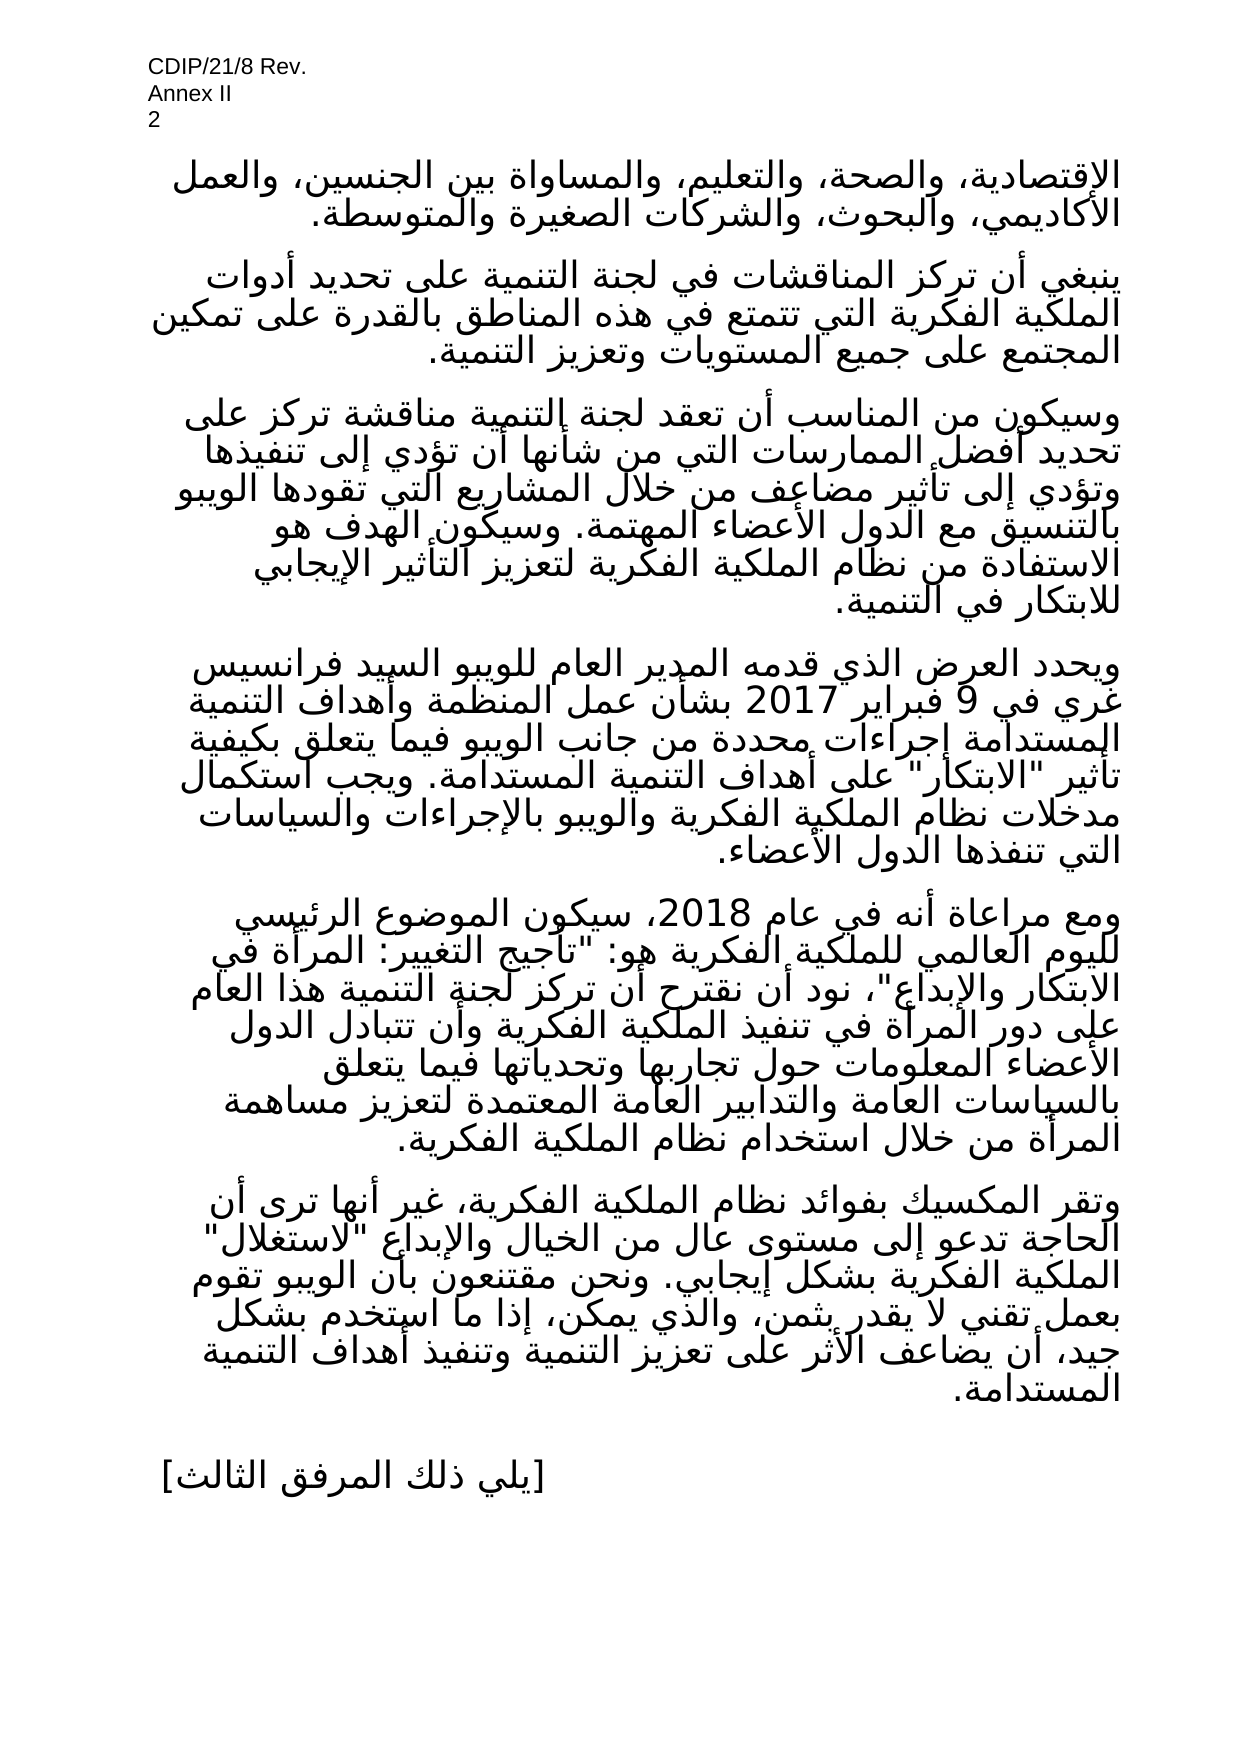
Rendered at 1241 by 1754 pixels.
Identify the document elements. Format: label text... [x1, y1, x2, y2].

text ينبغي أن تركز المناقشات في لجنة التنمية على تحديد أدوات الملكية الفكرية التي تتمتع في هذه المناطق بالقدرة على تمكين المجتمع على جميع المستويات وتعزيز التنمية. [148, 258, 1122, 371]
text ويحدد العرض الذي قدمه المدير العام للويبو السيد فرانسيس غري في 9 فبراير 2017 بشأن عمل المنظمة وأهداف التنمية المستدامة إجراءات محددة من جانب الويبو فيما يتعلق بكيفية تأثير "الابتكار" على أهداف التنمية المستدامة. ويجب استكمال مدخلات نظام الملكية الفكرية والويبو بالإجراءات والسياسات التي تنفذها الدول الأعضاء. [148, 646, 1122, 871]
text وسيكون من المناسب أن تعقد لجنة التنمية مناقشة تركز على تحديد أفضل الممارسات التي من شأنها أن تؤدي إلى تنفيذها وتؤدي إلى تأثير مضاعف من خلال المشاريع التي تقودها الويبو بالتنسيق مع الدول الأعضاء المهتمة. وسيكون الهدف هو الاستفادة من نظام الملكية الفكرية لتعزيز التأثير الإيجابي للابتكار في التنمية. [148, 396, 1122, 621]
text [148, 158, 1122, 233]
text وتقر المكسيك بفوائد نظام الملكية الفكرية، غير أنها ترى أن الحاجة تدعو إلى مستوى عال من الخيال والإبداع "لاستغلال" الملكية الفكرية بشكل إيجابي. ونحن مقتنعون بأن الويبو تقوم بعمل تقني لا يقدر بثمن، والذي يمكن، إذا ما استخدم بشكل جيد، أن يضاعف الأثر على تعزيز التنمية وتنفيذ أهداف التنمية المستدامة. [148, 1183, 1122, 1408]
text [يلي ذلك المرفق الثالث] [148, 1458, 546, 1496]
text ومع مراعاة أنه في عام 2018، سيكون الموضوع الرئيسي لليوم العالمي للملكية الفكرية هو: "تأجيج التغيير: المرأة في الابتكار والإبداع"، نود أن نقترح أن تركز لجنة التنمية هذا العام على دور المرأة في تنفيذ الملكية الفكرية وأن تتبادل الدول الأعضاء المعلومات حول تجاربها وتحدياتها فيما يتعلق بالسياسات العامة والتدابير العامة المعتمدة لتعزيز مساهمة المرأة من خلال استخدام نظام الملكية الفكرية. [148, 896, 1122, 1158]
